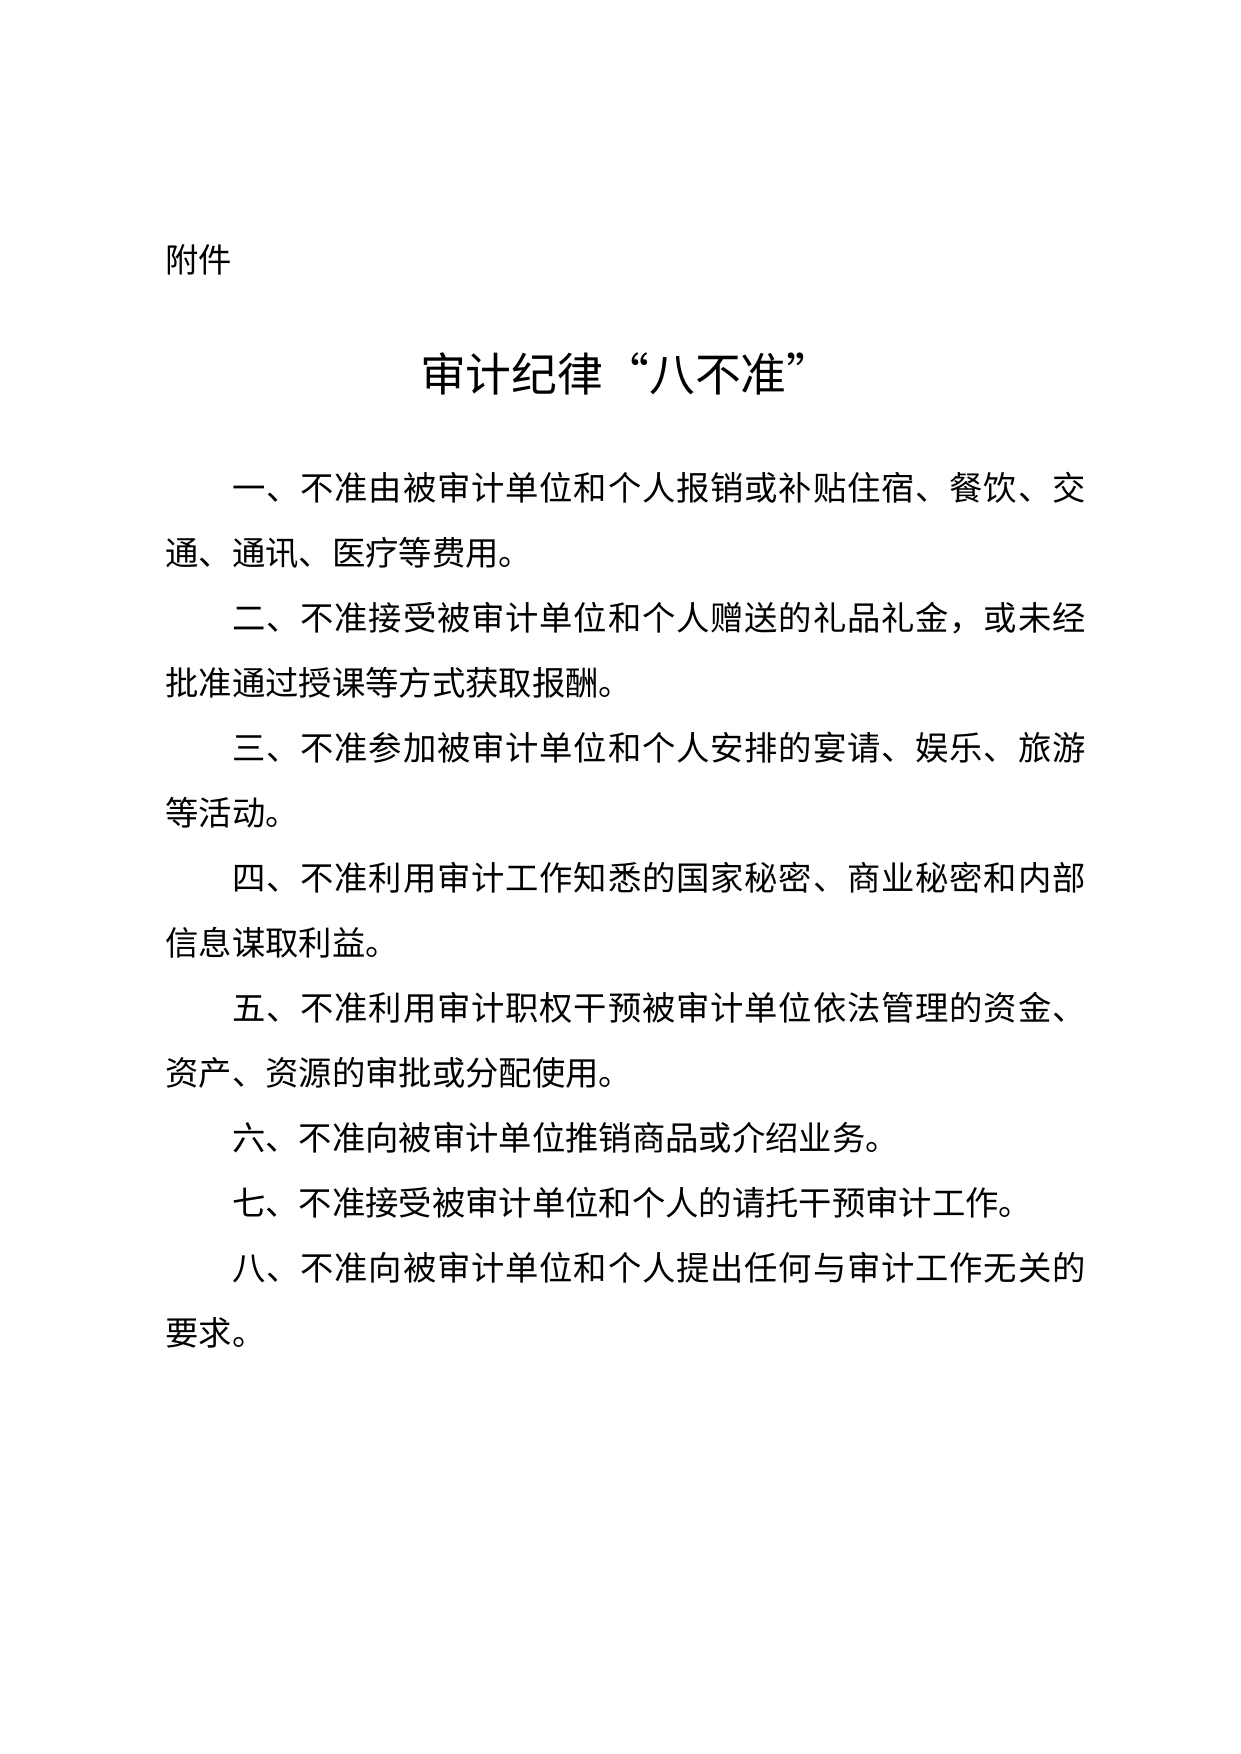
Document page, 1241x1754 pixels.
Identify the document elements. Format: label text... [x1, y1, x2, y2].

text 一、不准由被审计单位和个人报销或补贴住宿、餐饮、交通、通讯、医疗等费用。 [165, 453, 1087, 583]
text 四、不准利用审计工作知悉的国家秘密、商业秘密和内部信息谋取利益。 [165, 843, 1087, 973]
text 审计纪律“八不准” [165, 323, 1087, 421]
text 五、不准利用审计职权干预被审计单位依法管理的资金、资产、资源的审批或分配使用。 [165, 973, 1087, 1103]
text 七、不准接受被审计单位和个人的请托干预审计工作。 [165, 1168, 1087, 1233]
text 二、不准接受被审计单位和个人赠送的礼品礼金，或未经批准通过授课等方式获取报酬。 [165, 583, 1087, 713]
text 六、不准向被审计单位推销商品或介绍业务。 [165, 1103, 1087, 1168]
text 八、不准向被审计单位和个人提出任何与审计工作无关的要求。 [165, 1233, 1087, 1363]
text 附件 [165, 226, 1087, 291]
text 三、不准参加被审计单位和个人安排的宴请、娱乐、旅游等活动。 [165, 713, 1087, 843]
